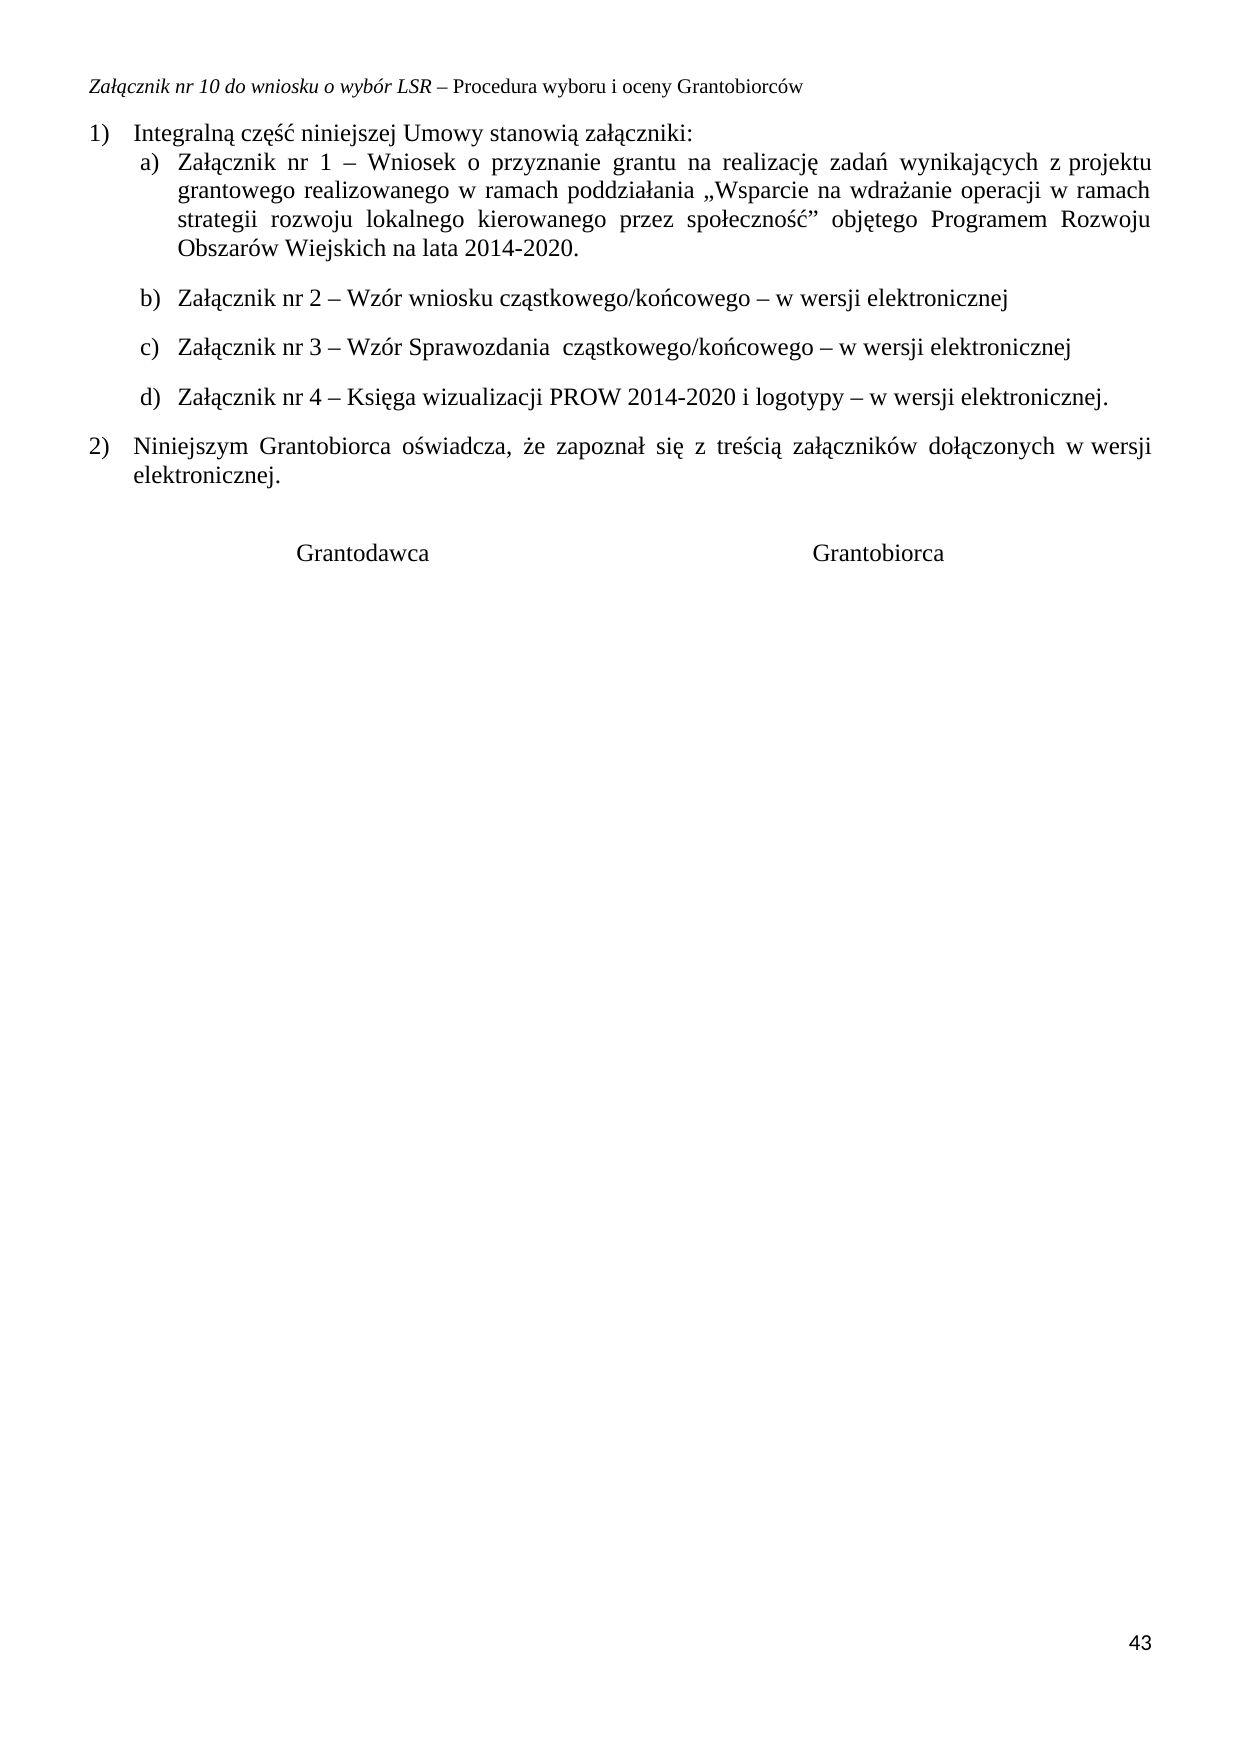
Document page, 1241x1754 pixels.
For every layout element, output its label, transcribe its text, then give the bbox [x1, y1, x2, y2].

list Załącznik nr 3 – Wzór Sprawozdania cząstkowego/końcowego – w wersji elektronicznej [140, 332, 1152, 361]
list Załącznik nr 2 – Wzór wniosku cząstkowego/końcowego – w wersji elektronicznej [140, 283, 1152, 311]
list Załącznik nr 1 – Wniosek o przyznanie grantu na realizację zadań wynikających z projektu grantowego realizowanego w ramach poddziałania „Wsparcie na wdrażanie operacji w ramach strategii rozwoju lokalnego kierowanego przez społeczność” objętego Programem Rozwoju Obszarów Wiejskich na lata 2014-2020. [140, 147, 1152, 262]
list Niniejszym Grantobiorca oświadcza, że zapoznał się z treścią załączników dołączonych w wersji elektronicznej. [89, 431, 1152, 489]
text Grantodawca Grantobiorca [89, 538, 1152, 567]
list Załącznik nr 4 – Księga wizualizacji PROW 2014-2020 i logotypy – w wersji elektronicznej. [140, 382, 1152, 411]
list Integralną część niniejszej Umowy stanowią załączniki: [89, 118, 1152, 147]
